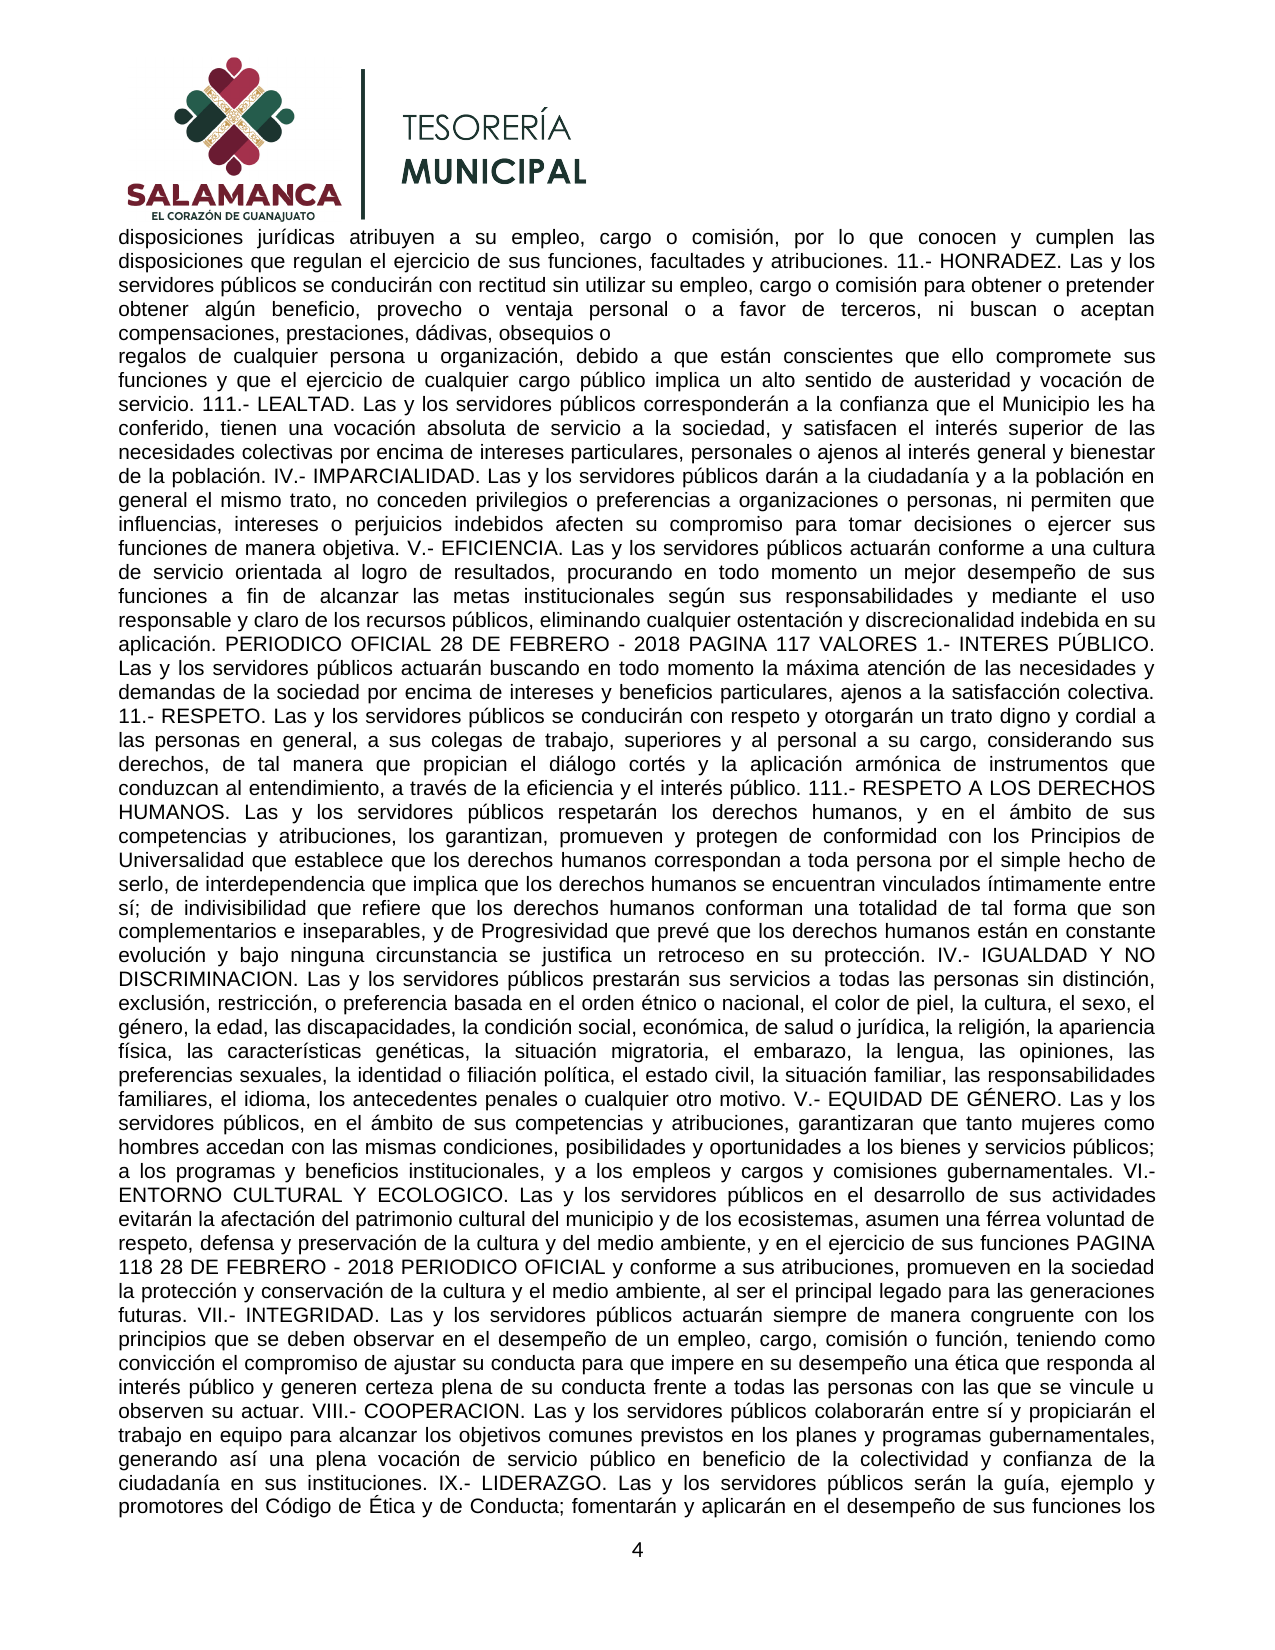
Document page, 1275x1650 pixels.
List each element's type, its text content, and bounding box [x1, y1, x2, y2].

picture [127, 57, 587, 222]
